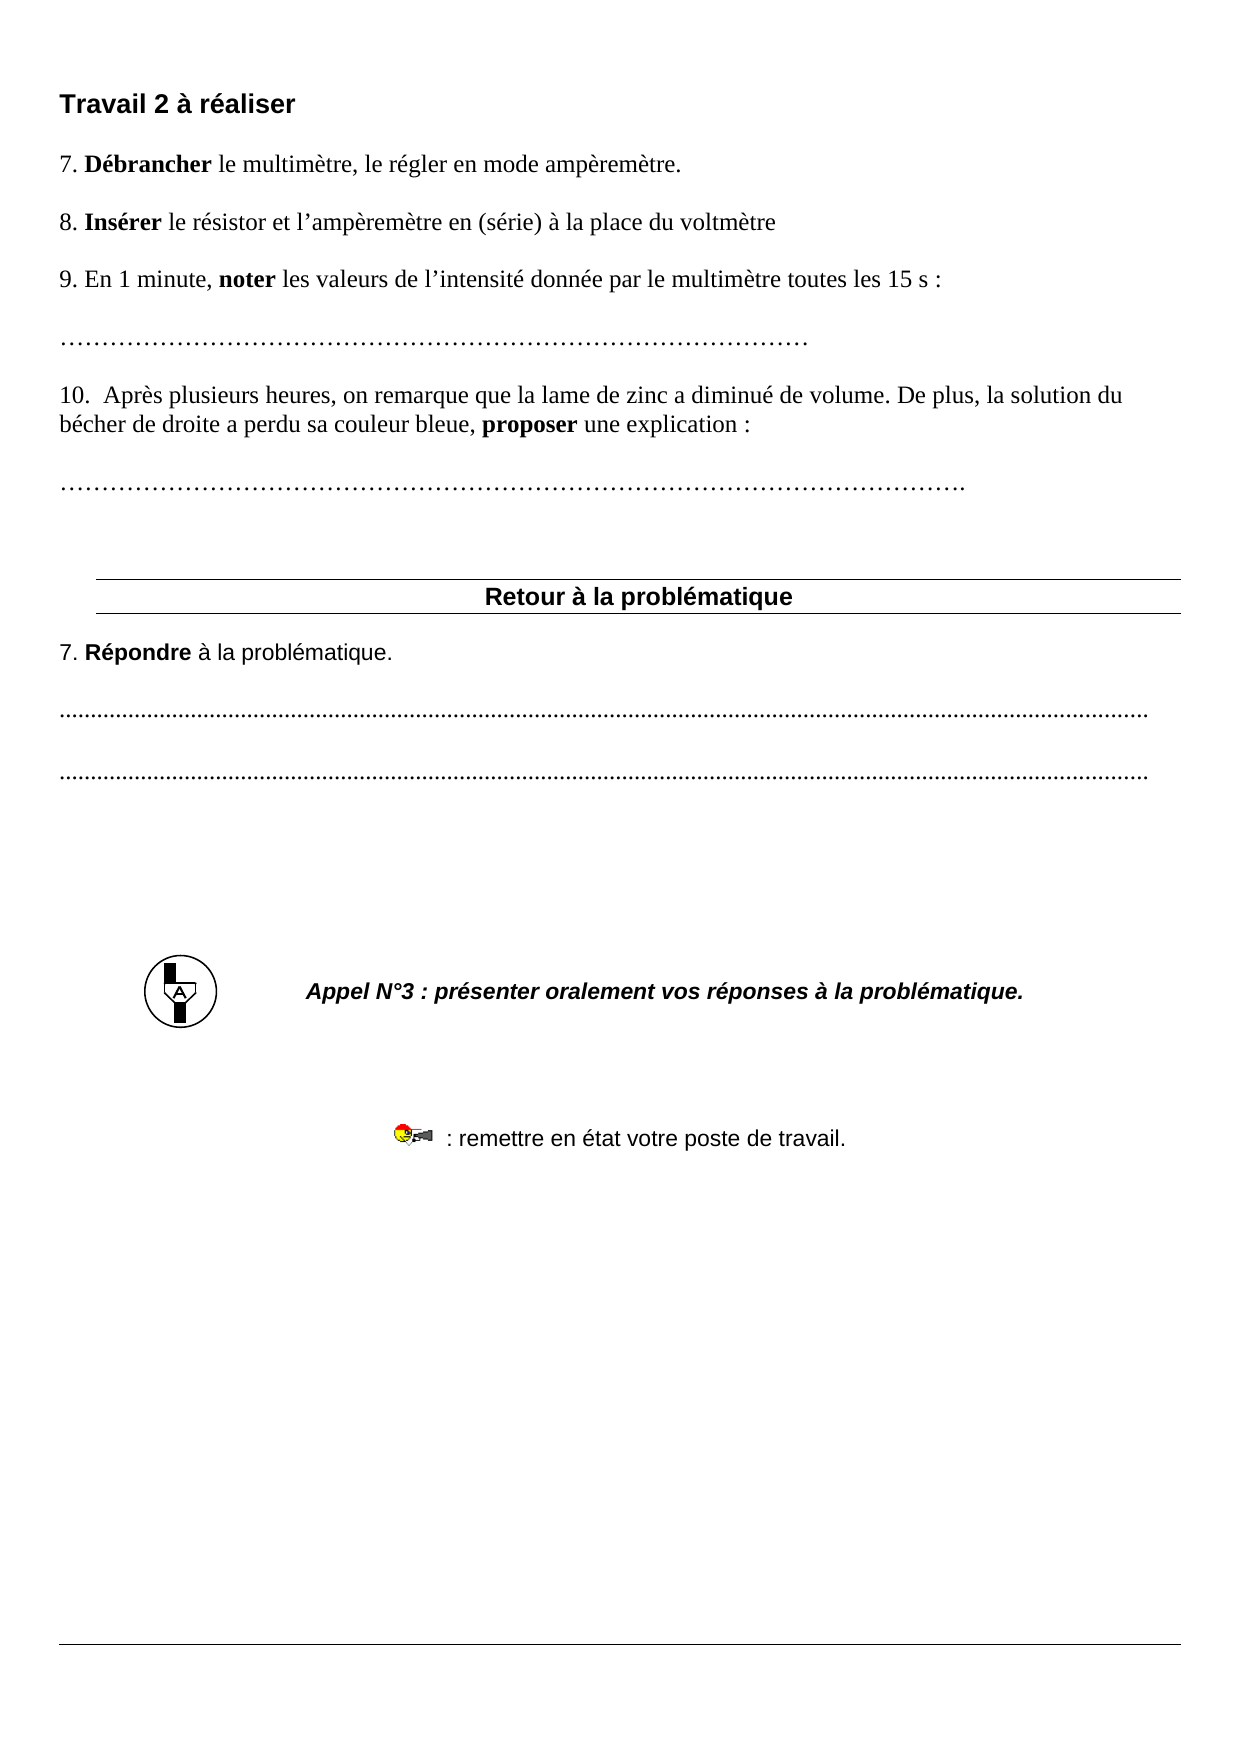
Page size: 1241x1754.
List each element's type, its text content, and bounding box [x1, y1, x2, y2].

text 7. Débrancher le multimètre, le régler en mode ampèremètre. [59, 149, 1181, 177]
text ………………………………………………………………………………………………. [59, 467, 1181, 496]
text : remettre en état votre poste de travail. [59, 1124, 1181, 1151]
table_header [137, 955, 171, 1028]
text ……………………………………………………………………………… [59, 322, 1181, 351]
picture [394, 1124, 440, 1146]
text 7. Répondre à la problématique. [59, 639, 1181, 665]
table_header Appel N°3 : présenter oralement vos réponses à la problématique. [226, 955, 1104, 1028]
table_header [190, 955, 226, 1028]
text 10. Après plusieurs heures, on remarque que la lame de zinc a diminué de volume. De plus, la solution du bécher de droite a perdu sa couleur bleue, proposer une explication : [59, 380, 1181, 438]
text Travail 2 à réaliser [59, 88, 1181, 119]
text Retour à la problématique [96, 580, 1181, 613]
text 9. En 1 minute, noter les valeurs de l’intensité donnée par le multimètre toutes les 15 s : [59, 264, 1181, 293]
text 8. Insérer le résistor et l’ampèremètre en (série) à la place du voltmètre [59, 207, 1181, 235]
